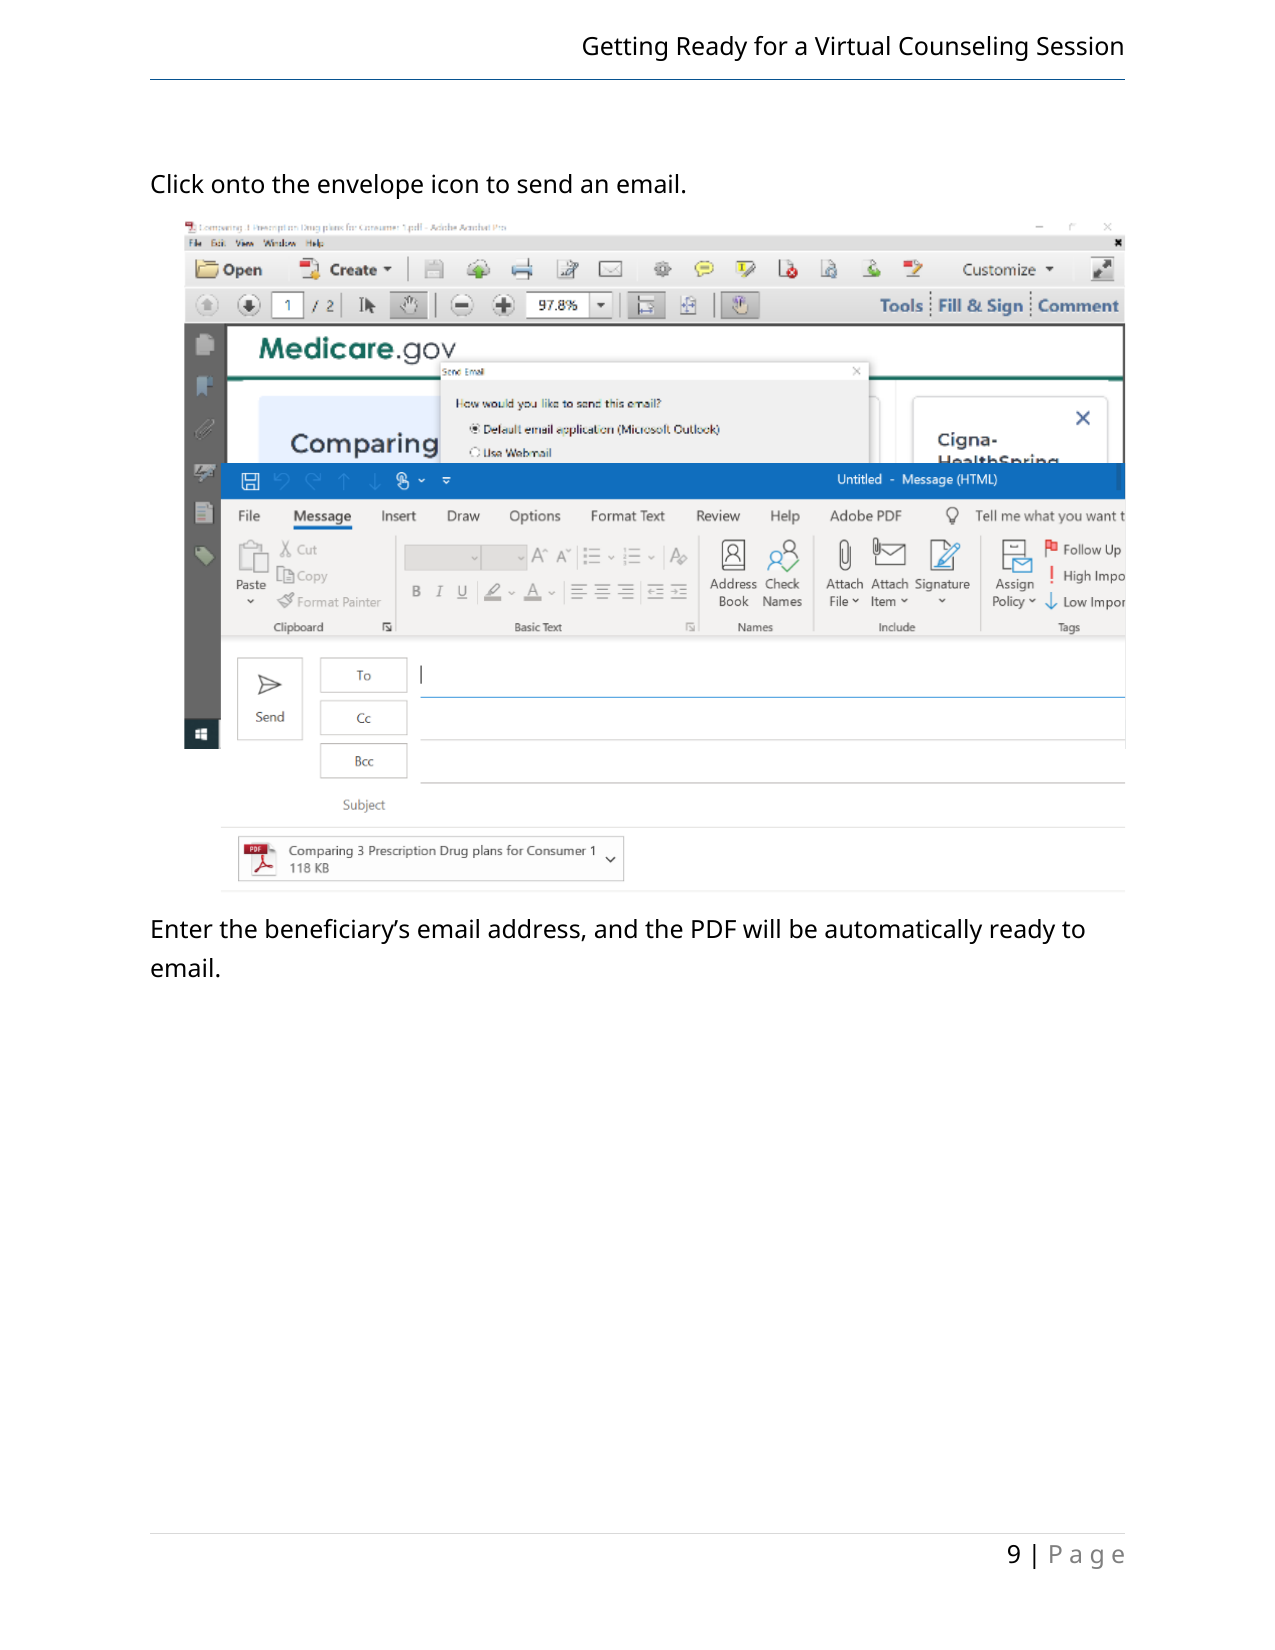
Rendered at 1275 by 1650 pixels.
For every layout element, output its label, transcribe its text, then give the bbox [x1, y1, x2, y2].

picture [184, 220, 1125, 895]
text Click onto the envelope icon to send an email. [150, 167, 1125, 201]
text Enter the beneficiary’s email address, and the PDF will be automatically ready to email. [150, 373, 1125, 985]
